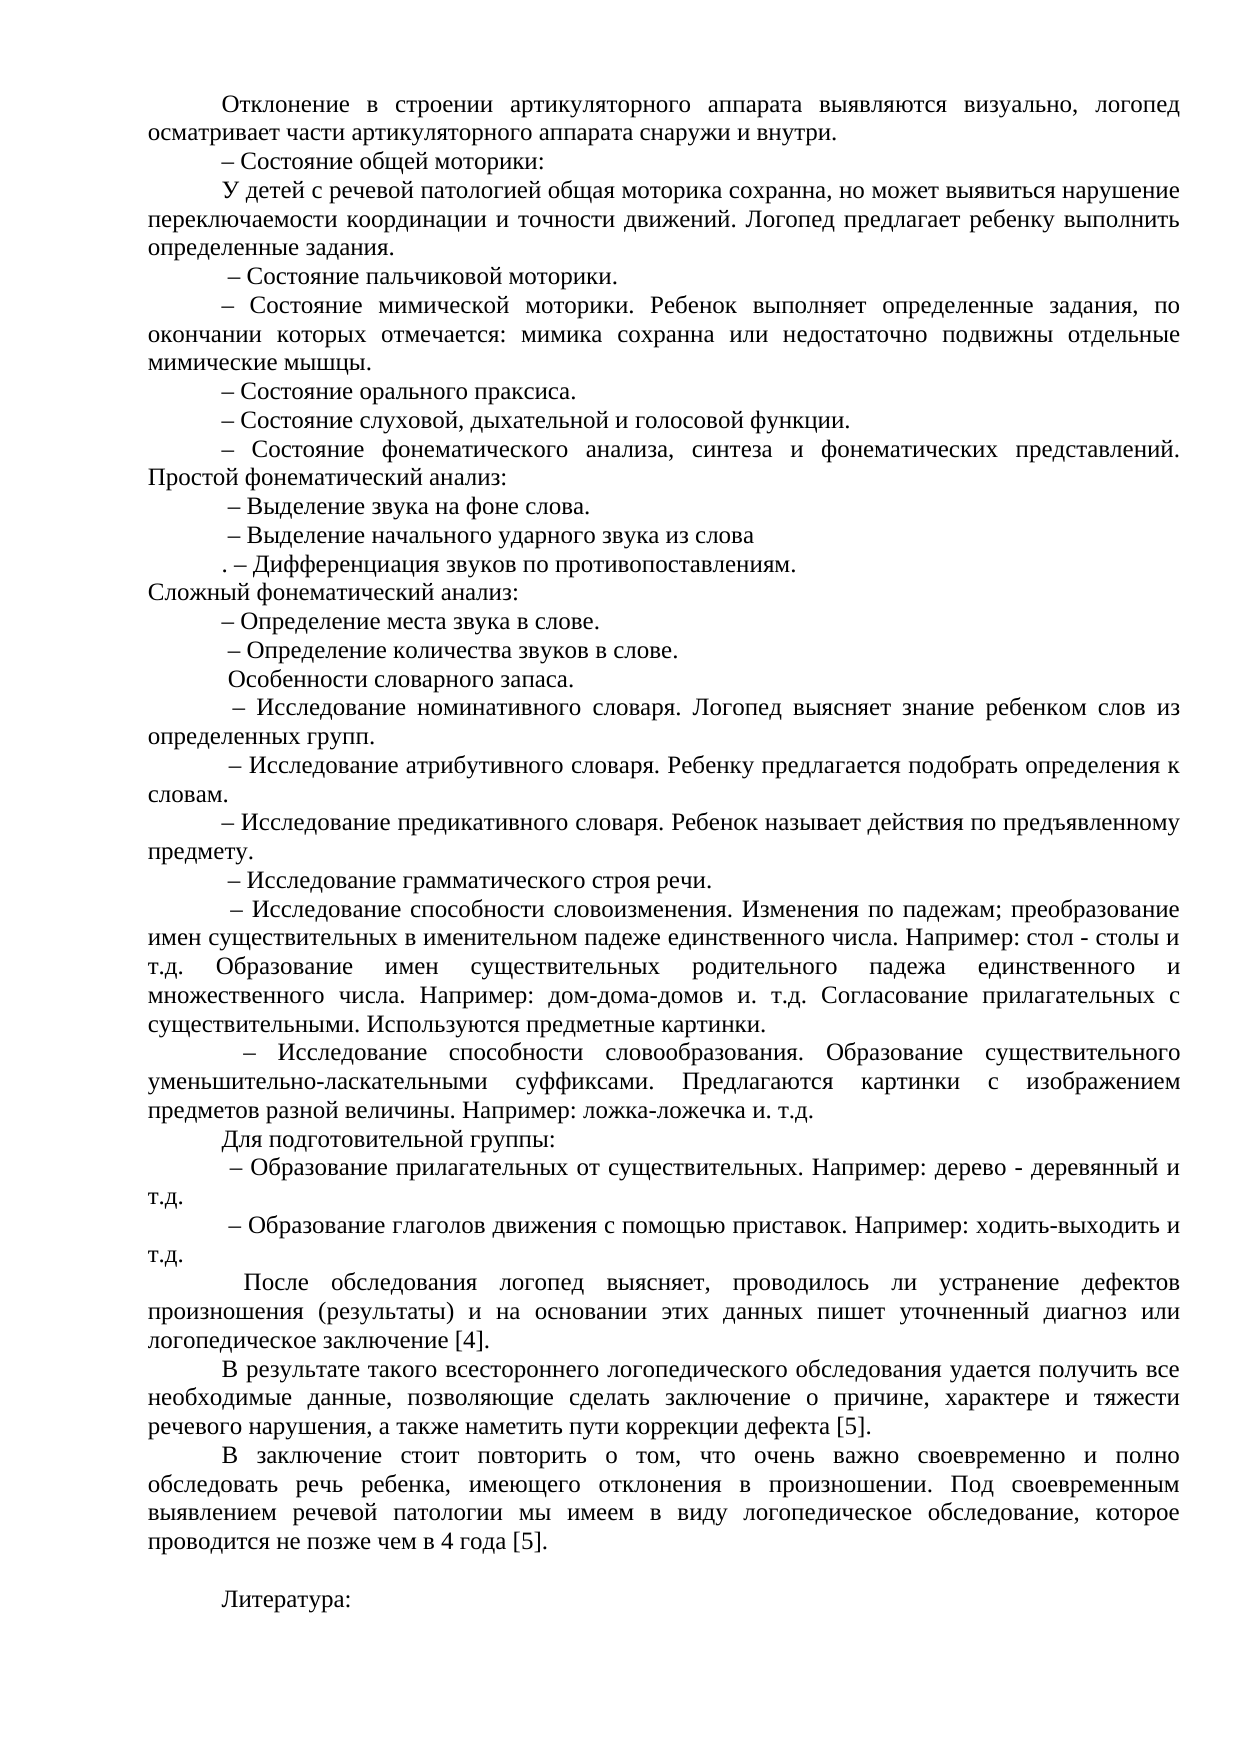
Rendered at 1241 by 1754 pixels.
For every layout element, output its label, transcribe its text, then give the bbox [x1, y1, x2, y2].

text В результате такого всестороннего логопедического обследования удается получить все необходимые данные, позволяющие сделать заключение о причине, характере и тяжести речевого нарушения, а также наметить пути коррекции дефекта [5]. [148, 1354, 1181, 1440]
text После обследования логопед выясняет, проводилось ли устранение дефектов произношения (результаты) и на основании этих данных пишет уточненный диагноз или логопедическое заключение [4]. [148, 1267, 1181, 1354]
text ‒ Выделение звука на фоне слова. [148, 491, 1181, 520]
text ‒ Исследование номинативного словаря. Логопед выясняет знание ребенком слов из определенных групп. [148, 692, 1181, 750]
text ‒ Определение места звука в слове. [148, 606, 1181, 635]
text . ‒ Дифференциация звуков по противопоставлениям. [148, 549, 1181, 577]
text Для подготовительной группы: [148, 1124, 1181, 1152]
text ‒ Образование прилагательных от существительных. Например: дерево - деревянный и т.д. [148, 1152, 1181, 1210]
text У детей с речевой патологией общая моторика сохранна, но может выявиться нарушение переключаемости координации и точности движений. Логопед предлагает ребенку выполнить определенные задания. [148, 175, 1181, 261]
text ‒ Состояние общей моторики: [148, 146, 1181, 175]
text Сложный фонематический анализ: [148, 577, 1181, 606]
text ‒ Исследование предикативного словаря. Ребенок называет действия по предъявленному предмету. [148, 807, 1181, 865]
text ‒ Выделение начального ударного звука из слова [148, 520, 1181, 549]
text ‒ Состояние орального праксиса. [148, 376, 1181, 405]
text ‒ Состояние фонематического анализа, синтеза и фонематических представлений. Простой фонематический анализ: [148, 434, 1181, 491]
text ‒ Состояние слуховой, дыхательной и голосовой функции. [148, 405, 1181, 434]
text ‒ Определение количества звуков в слове. [148, 635, 1181, 664]
text ‒ Состояние пальчиковой моторики. [148, 261, 1181, 290]
text ‒ Исследование атрибутивного словаря. Ребенку предлагается подобрать определения к словам. [148, 750, 1181, 807]
text ‒ Исследование способности словообразования. Образование существительного уменьшительно-ласкательными суффиксами. Предлагаются картинки с изображением предметов разной величины. Например: ложка-ложечка и. т.д. [148, 1037, 1181, 1124]
text ‒ Образование глаголов движения с помощью приставок. Например: ходить-выходить и т.д. [148, 1210, 1181, 1267]
text ‒ Состояние мимической моторики. Ребенок выполняет определенные задания, по окончании которых отмечается: мимика сохранна или недостаточно подвижны отдельные мимические мышцы. [148, 290, 1181, 376]
text ‒ Исследование способности словоизменения. Изменения по падежам; преобразование имен существительных в именительном падеже единственного числа. Например: стол - столы и т.д. Образование имен существительных родительного падежа единственного и множественного числа. Например: дом-дома-домов и. т.д. Согласование прилагательных с существительными. Используются предметные картинки. [148, 894, 1181, 1037]
text Литература: [148, 1584, 1181, 1612]
text Особенности словарного запаса. [148, 664, 1181, 692]
text Отклонение в строении артикуляторного аппарата выявляются визуально, логопед осматривает части артикуляторного аппарата снаружи и внутри. [148, 89, 1181, 146]
text ‒ Исследование грамматического строя речи. [148, 865, 1181, 894]
text В заключение стоит повторить о том, что очень важно своевременно и полно обследовать речь ребенка, имеющего отклонения в произношении. Под своевременным выявлением речевой патологии мы имеем в виду логопедическое обследование, которое проводится не позже чем в 4 года [5]. [148, 1440, 1181, 1555]
